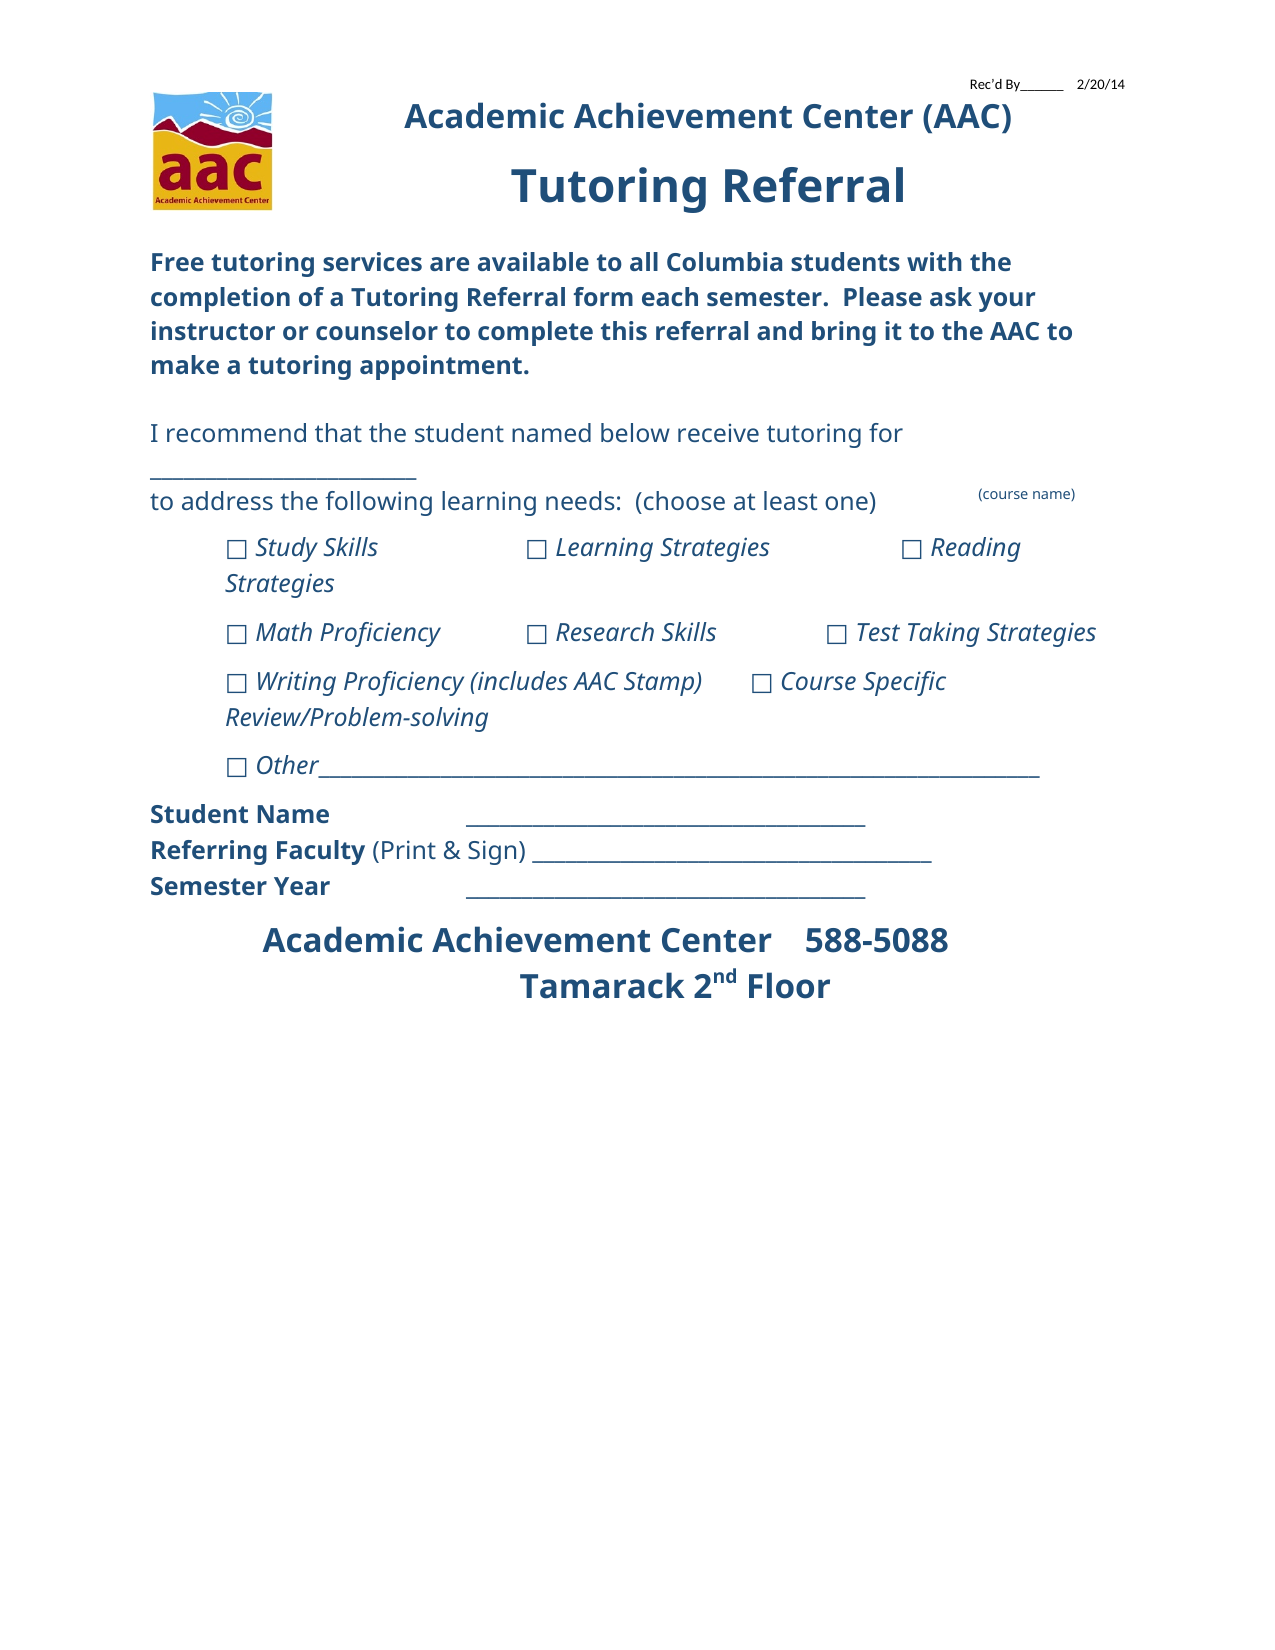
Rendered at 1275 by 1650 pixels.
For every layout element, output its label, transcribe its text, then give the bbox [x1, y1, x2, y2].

text Tutoring Referral [150, 153, 1125, 216]
text I recommend that the student named below receive tutoring for ________________________ [150, 415, 1125, 483]
text □ Writing Proficiency (includes AAC Stamp) □ Course Specific Review/Problem-solving [225, 663, 1125, 733]
text □ Study Skills □ Learning Strategies □ Reading Strategies [225, 530, 1125, 600]
text Semester Year ____________________________________ [150, 869, 1125, 903]
text □ Math Proficiency □ Research Skills □ Test Taking Strategies [225, 615, 1125, 649]
picture [150, 92, 273, 211]
text Academic Achievement Center 588-5088 Tamarack 2nd Floor [150, 917, 1125, 1008]
text Referring Faculty (Print & Sign) ____________________________________ [150, 833, 1125, 867]
text Student Name ____________________________________ [150, 797, 1125, 831]
text to address the following learning needs: (choose at least one) (course name) [150, 483, 1125, 518]
text Academic Achievement Center (AAC) [273, 93, 1125, 138]
text □ Other_________________________________________________________________ [225, 748, 1125, 782]
text Free tutoring services are available to all Columbia students with the completion of a Tutoring Referral form each semester. Please ask your instructor or counselor to complete this referral and bring it to the AAC to make a tutoring appointment. [150, 245, 1125, 381]
